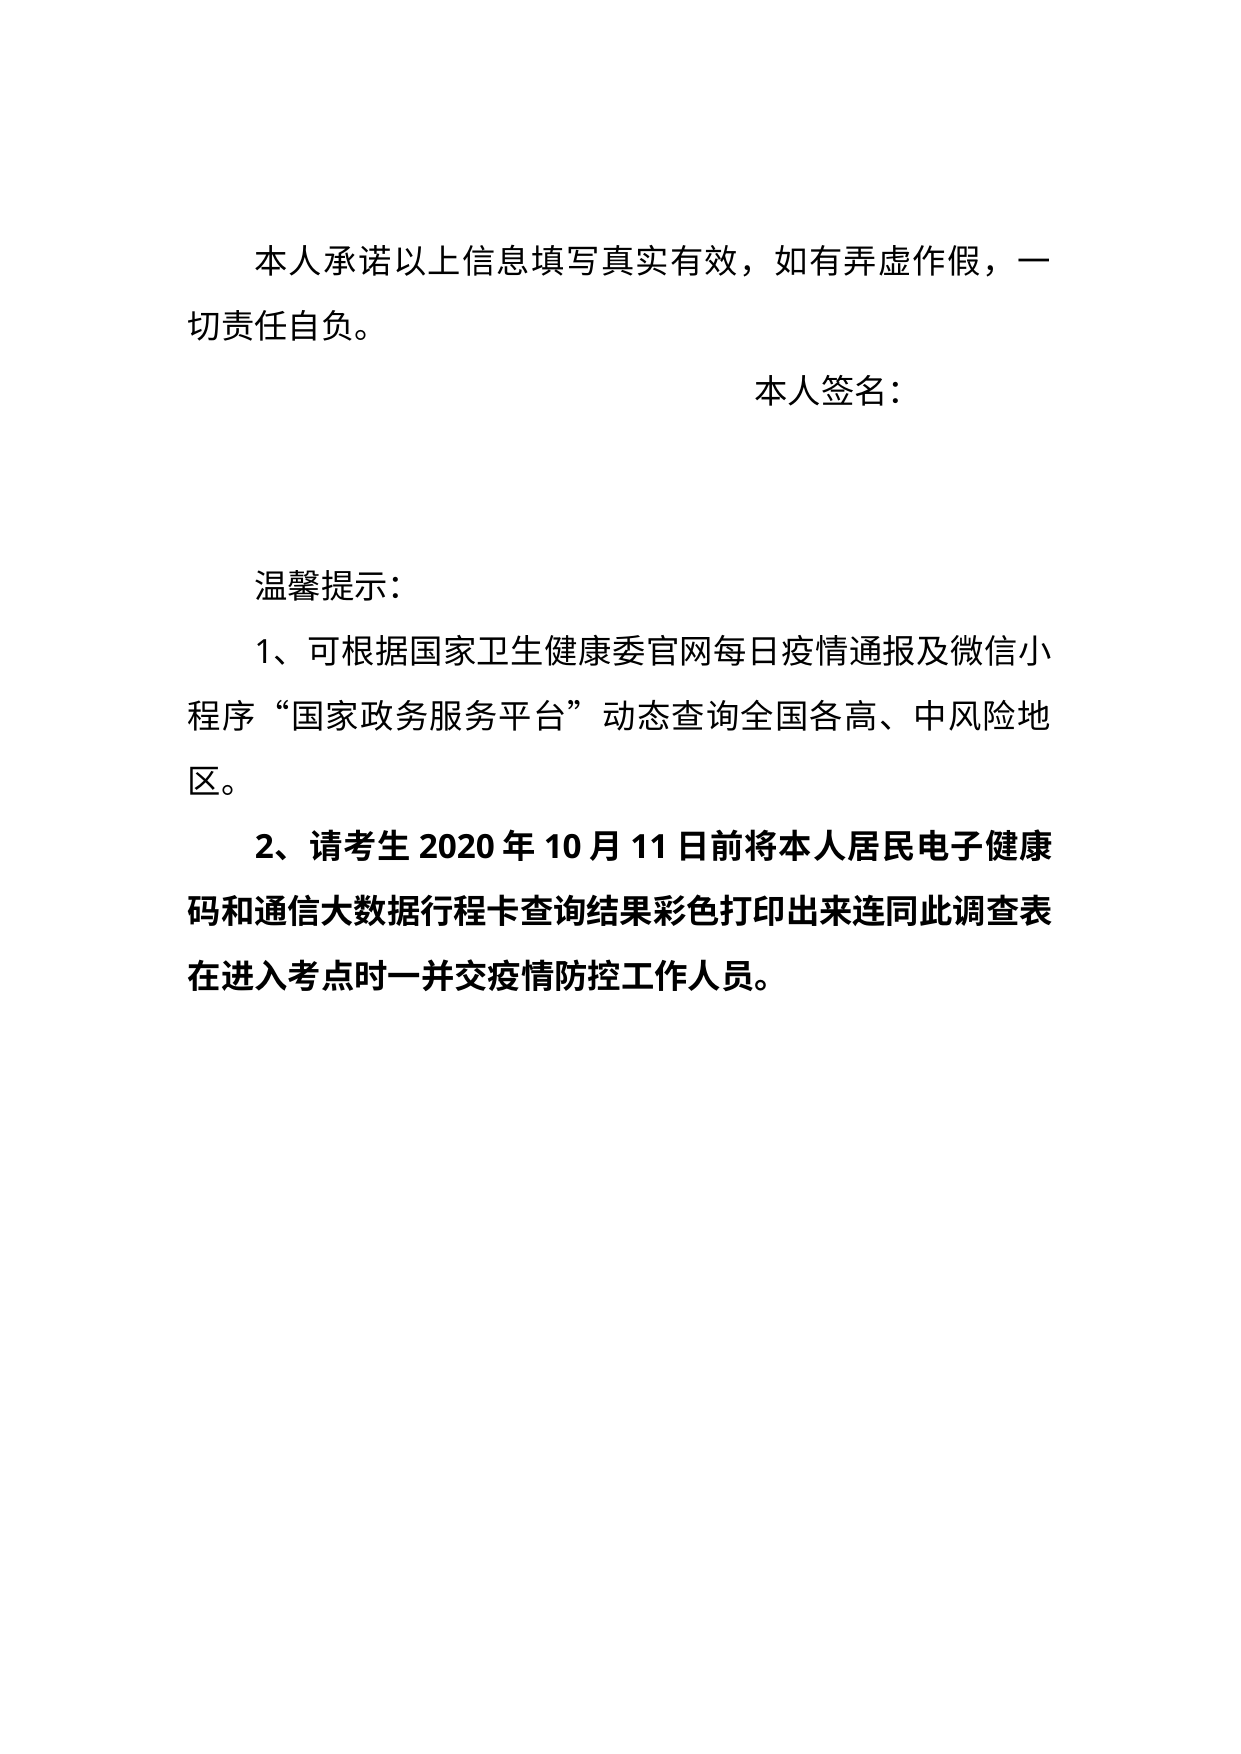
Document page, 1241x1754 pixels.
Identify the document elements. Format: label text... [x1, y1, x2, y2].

text 1、可根据国家卫生健康委官网每日疫情通报及微信小程序“国家政务服务平台”动态查询全国各高、中风险地区。 [187, 617, 1053, 812]
text 温馨提示： [187, 552, 1053, 617]
text 本人承诺以上信息填写真实有效，如有弄虚作假，一切责任自负。 [187, 227, 1053, 357]
text 2、请考生2020年10月11日前将本人居民电子健康码和通信大数据行程卡查询结果彩色打印出来连同此调查表在进入考点时一并交疫情防控工作人员。 [187, 812, 1053, 1007]
text 本人签名： [187, 357, 1053, 422]
